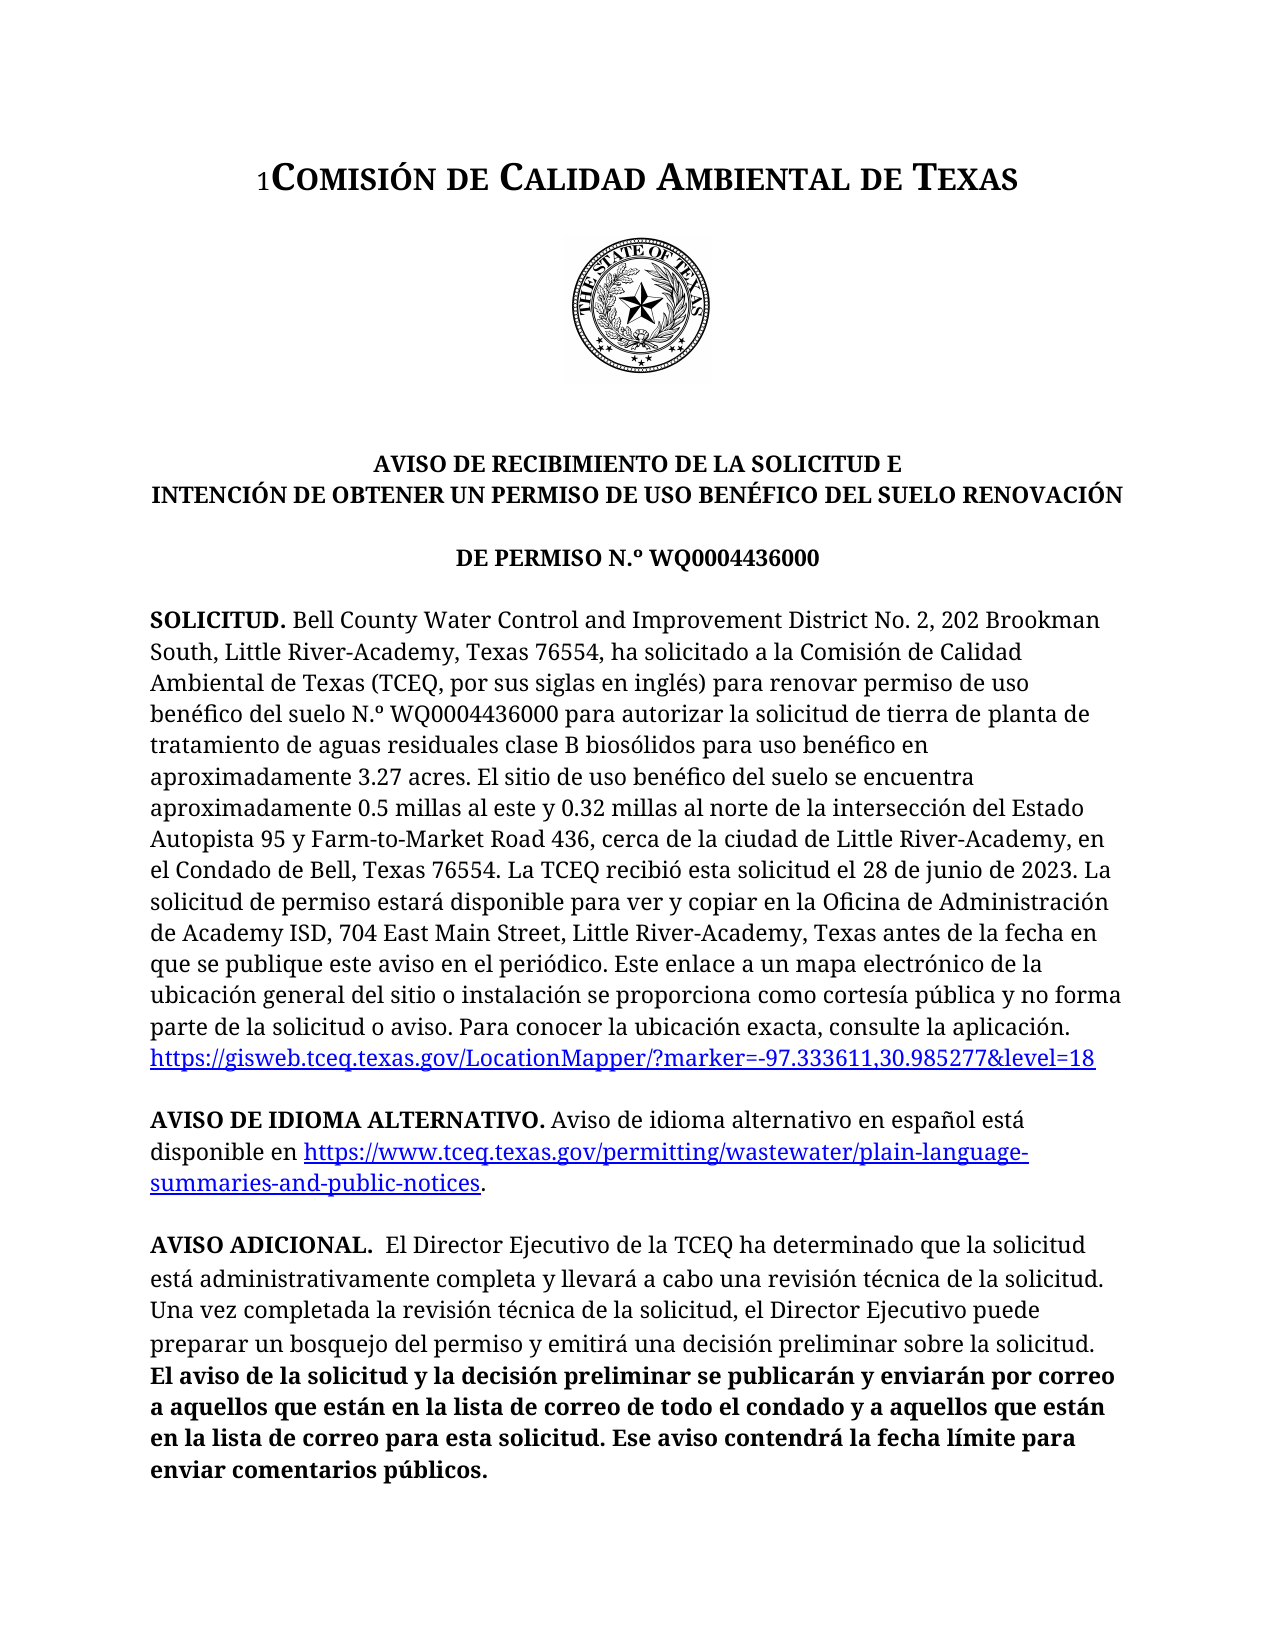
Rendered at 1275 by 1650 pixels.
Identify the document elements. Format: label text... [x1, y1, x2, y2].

text DE PERMISO N.º WQ0004436000 [150, 542, 1125, 573]
text AVISO ADICIONAL. El Director Ejecutivo de la TCEQ ha determinado que la solicitud está administrativamente completa y llevará a cabo una revisión técnica de la solicitud. Una vez completada la revisión técnica de la solicitud, el Director Ejecutivo puede preparar un bosquejo del permiso y emitirá una decisión preliminar sobre la solicitud. El aviso de la solicitud y la decisión preliminar se publicarán y enviarán por correo a aquellos que están en la lista de correo de todo el condado y a aquellos que están en la lista de correo para esta solicitud. Ese aviso contendrá la fecha límite para enviar comentarios públicos. [150, 1229, 1125, 1485]
text SOLICITUD. Bell County Water Control and Improvement District No. 2, 202 Brookman South, Little River-Academy, Texas 76554, ha solicitado a la Comisión de Calidad Ambiental de Texas (TCEQ, por sus siglas en inglés) para renovar permiso de uso benéfico del suelo N.º WQ0004436000 para autorizar la solicitud de tierra de planta de tratamiento de aguas residuales clase B biosólidos para uso benéfico en aproximadamente 3.27 acres. El sitio de uso benéfico del suelo se encuentra aproximadamente 0.5 millas al este y 0.32 millas al norte de la intersección del Estado Autopista 95 y Farm-to-Market Road 436, cerca de la ciudad de Little River-Academy, en el Condado de Bell, Texas 76554. La TCEQ recibió esta solicitud el 28 de junio de 2023. La solicitud de permiso estará disponible para ver y copiar en la Oficina de Administración de Academy ISD, 704 East Main Street, Little River-Academy, Texas antes de la fecha en que se publique este aviso en el periódico. Este enlace a un mapa electrónico de la ubicación general del sitio o instalación se proporciona como cortesía pública y no forma parte de la solicitud o aviso. Para conocer la ubicación exacta, consulte la aplicación. [150, 604, 1125, 1042]
text https://gisweb.tceq.texas.gov/LocationMapper/?marker=-97.333611,30.985277&level=18 [150, 1042, 1125, 1073]
text INTENCIÓN DE OBTENER UN PERMISO DE USO BENÉFICO DEL SUELO RENOVACIÓN [150, 479, 1125, 510]
text Comisión de Calidad Ambiental de Texas [150, 150, 1125, 201]
text AVISO DE IDIOMA ALTERNATIVO. Aviso de idioma alternativo en español está disponible en https://www.tceq.texas.gov/permitting/wastewater/plain-language-summaries-and-public-notices. [150, 1104, 1125, 1198]
text AVISO DE RECIBIMIENTO DE LA SOLICITUD E [150, 448, 1125, 479]
